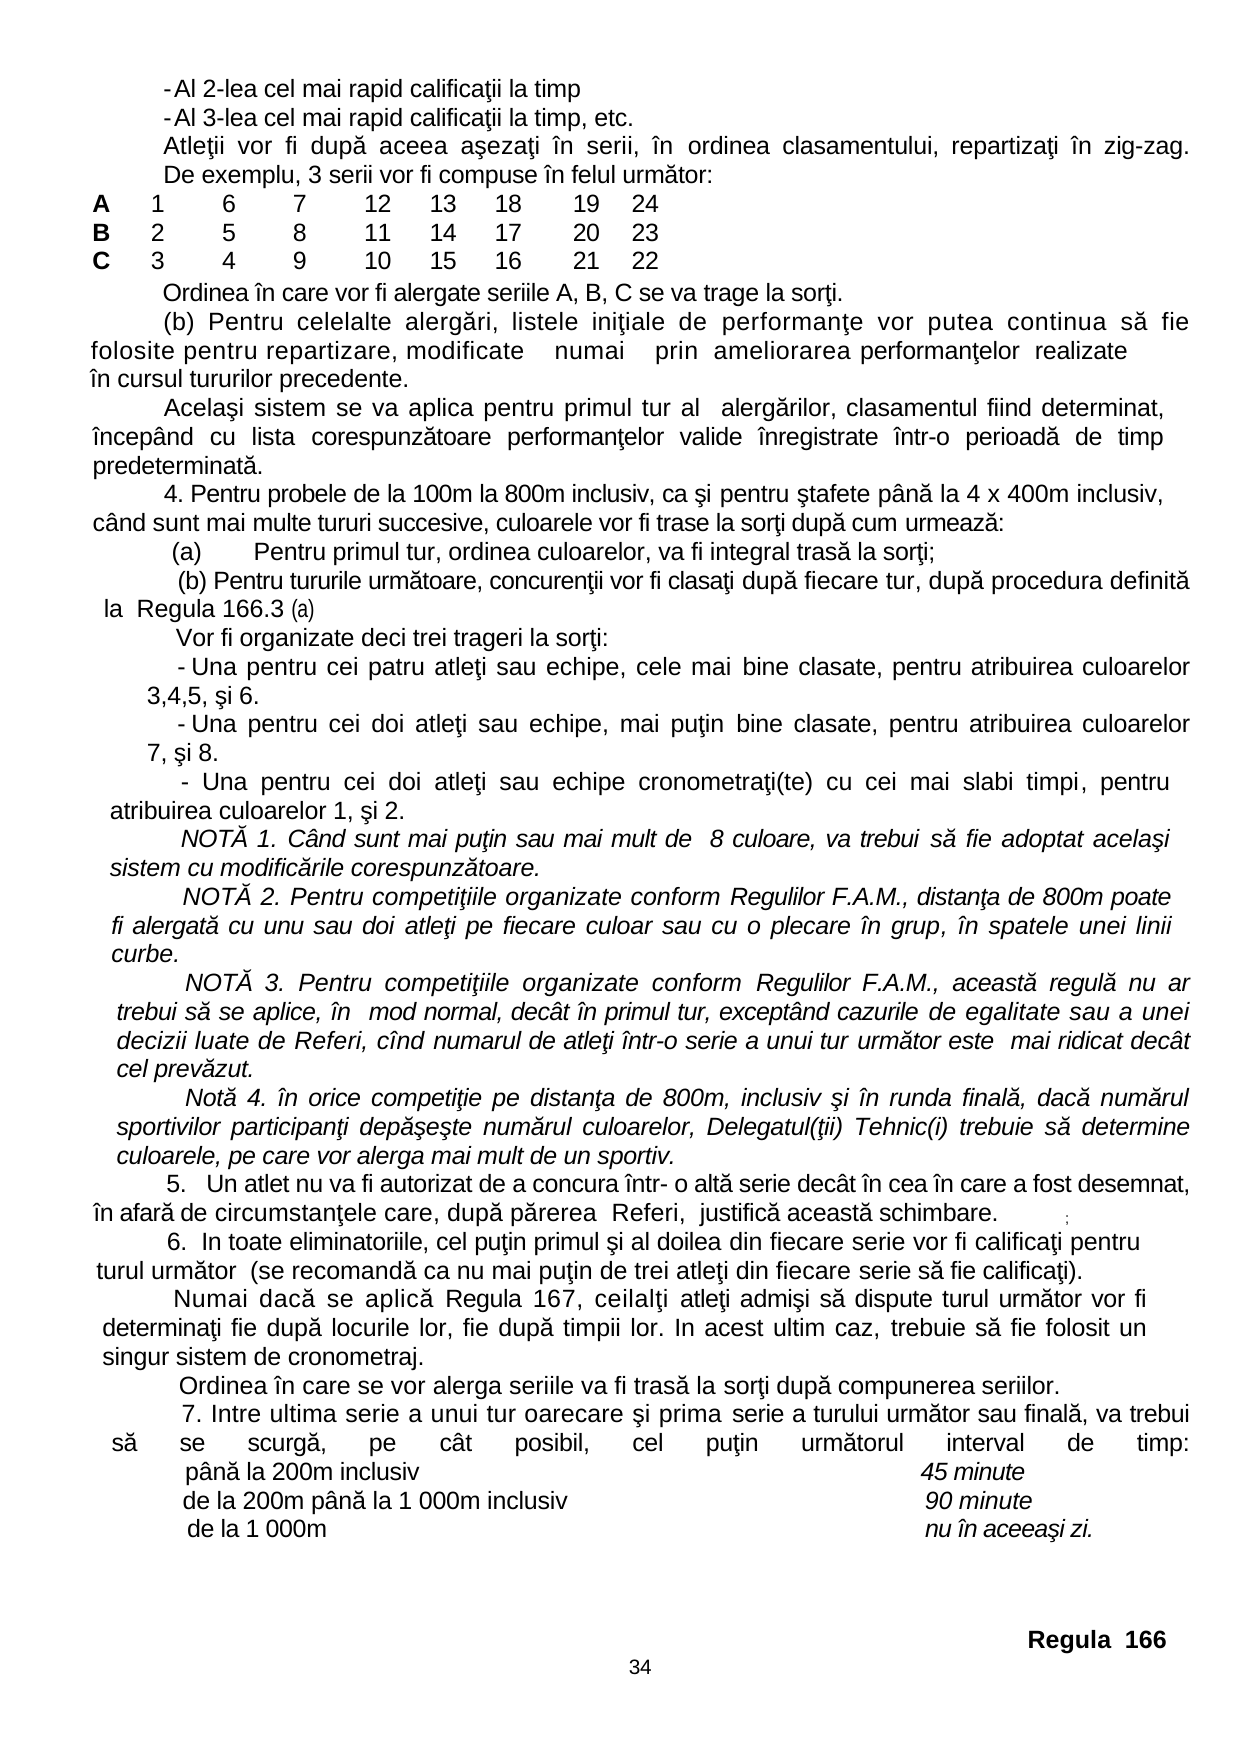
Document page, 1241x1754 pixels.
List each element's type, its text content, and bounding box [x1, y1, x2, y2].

text (b) Pentru celelalte alergări, listele iniţiale de performanţe vor putea continua să fie folosite pentru repartizare, modificate numai prin ameliorarea performanţelor realizate [91, 307, 1190, 364]
text NOTĂ 1. Când sunt mai puţin sau mai mult de 8 culoare, va trebui să fie adoptat acelaşi sistem cu modificările corespunzătoare. [109, 824, 1170, 882]
text D de la 200m până la 1 000m inclusiv 90 minute [90, 1486, 1190, 1514]
text Vor fi organizate deci trei trageri la sorţi: [176, 623, 1190, 652]
text în cursul tururilor precedente. [90, 364, 1190, 393]
text C 3 4 9 10 15 16 21 22 [92, 246, 1190, 275]
text Acelaşi sistem se va aplica pentru primul tur al alergărilor, clasamentul fiind determinat, începând cu lista corespunzătoare performanţelor valide înregistrate într-o perioadă de timp predeterminată. [92, 393, 1164, 479]
list Al 3-lea cel mai rapid calificaţii la timp, etc. [163, 103, 1190, 131]
text (b) Pentru tururile următoare, concurenţii vor fi clasaţi după fiecare tur, după procedura definită 166.3 (a) [103, 566, 1190, 623]
text - Una pentru cei doi atleţi sau echipe cronometraţi(te) cu cei mai slabi timpi, pentru atribuirea culoarelor 1, şi 2. [109, 767, 1170, 824]
text NOTĂ 2. Pentru competiţiile organizate conform Regulilor F.A.M., distanţa de 800m poate fi alergată cu unu sau doi atleţi pe fiecare culoar sau cu o plecare în grup, în spatele unei linii curbe. [111, 882, 1172, 968]
text 6. In toate eliminatoriile, cel puţin primul şi al doilea din fiecare serie vor fi calificaţi pentru turul următor (se recomandă ca nu mai puţin de trei atleţi din fiecare serie să fie calificaţi). [96, 1227, 1141, 1284]
text Numai dacă se aplică Regula 167, ceilalţi atleţi admişi să dispute turul următor vor fi determinaţi fie după locurile lor, fie după timpii lor. In acest ultim caz, trebuie să fie folosit un singur sistem de cronometraj. [102, 1284, 1147, 1371]
list Al 2-lea cel mai rapid calificaţii la timp [163, 74, 1190, 103]
text Regula 166 [90, 1624, 1190, 1653]
text Atleţii vor fi după aceea aşezaţi în serii, în ordinea clasamentului, repartizaţi în zig-zag. De exemplu, 3 serii vor fi compuse în felul următor: [163, 131, 1190, 189]
list Una pentru cei doi atleţi sau echipe, mai puţin bine clasate, pentru atribuirea culoarelor 1,2,7, şi 8. [106, 709, 1190, 767]
text 7. Intre ultima serie a unui tur oarecare şi prima serie a turului următor sau finală, va trebui să se scurgă, pe cât posibil, cel puţin următorul interval de timp: p până la 200m inclusiv 45 minute [111, 1399, 1190, 1486]
text Ordinea în care se vor alerga seriile va fi trasă la sorţi după compunerea seriilor. [178, 1371, 1190, 1399]
text A 1 6 7 12 13 18 19 24 [92, 189, 1190, 218]
text Notă 4. în orice competiţie pe distanţa de 800m, inclusiv şi în runda finală, dacă numărul sportivilor participanţi depăşeşte numărul culoarelor, Delegatul(ţii) Tehnic(i) trebuie să determine culoarele, pe care vor alerga mai mult de un sportiv. [116, 1083, 1190, 1169]
list Una pentru cei patru atleţi sau echipe, cele mai bine clasate, pentru atribuirea culoarelor 3,4,3,4,5, şi 6. [106, 652, 1190, 709]
list Pentru primul tur, ordinea culoarelor, va fi integral trasă la sorţi; [100, 537, 1190, 566]
text NOTĂ 3. Pentru competiţiile organizate conform Regulilor F.A.M., această regulă nu ar trebui să se aplice, în mod normal, decât în primul tur, exceptând cazurile de egalitate sau a unei decizii luate de Referi, cînd numarul de atleţi într-o serie a unui tur următor este mai ridicat decât cel prevăzut. [116, 968, 1190, 1083]
text 5. Un atlet nu va fi autorizat de a concura într- o altă serie decât în cea în care a fost desemnat, în afară de circumstanţele care, după părerea Referi, justifică această schimbare. ; [93, 1169, 1190, 1227]
text D de la 1 000m nu în aceeaşi zi. [90, 1514, 1190, 1543]
text 4. Pentru probele de la 100m la 800m inclusiv, ca şi pentru ştafete până la 4 x 400m inclusiv, când sunt mai multe tururi succesive, culoarele vor fi trase la sorţi după cum urmează: [92, 479, 1164, 537]
text B 2 5 8 11 14 17 20 23 [92, 218, 1190, 246]
text Ordinea în care vor fi alergate seriile A, B, C se va trage la sorţi. [90, 278, 1190, 307]
